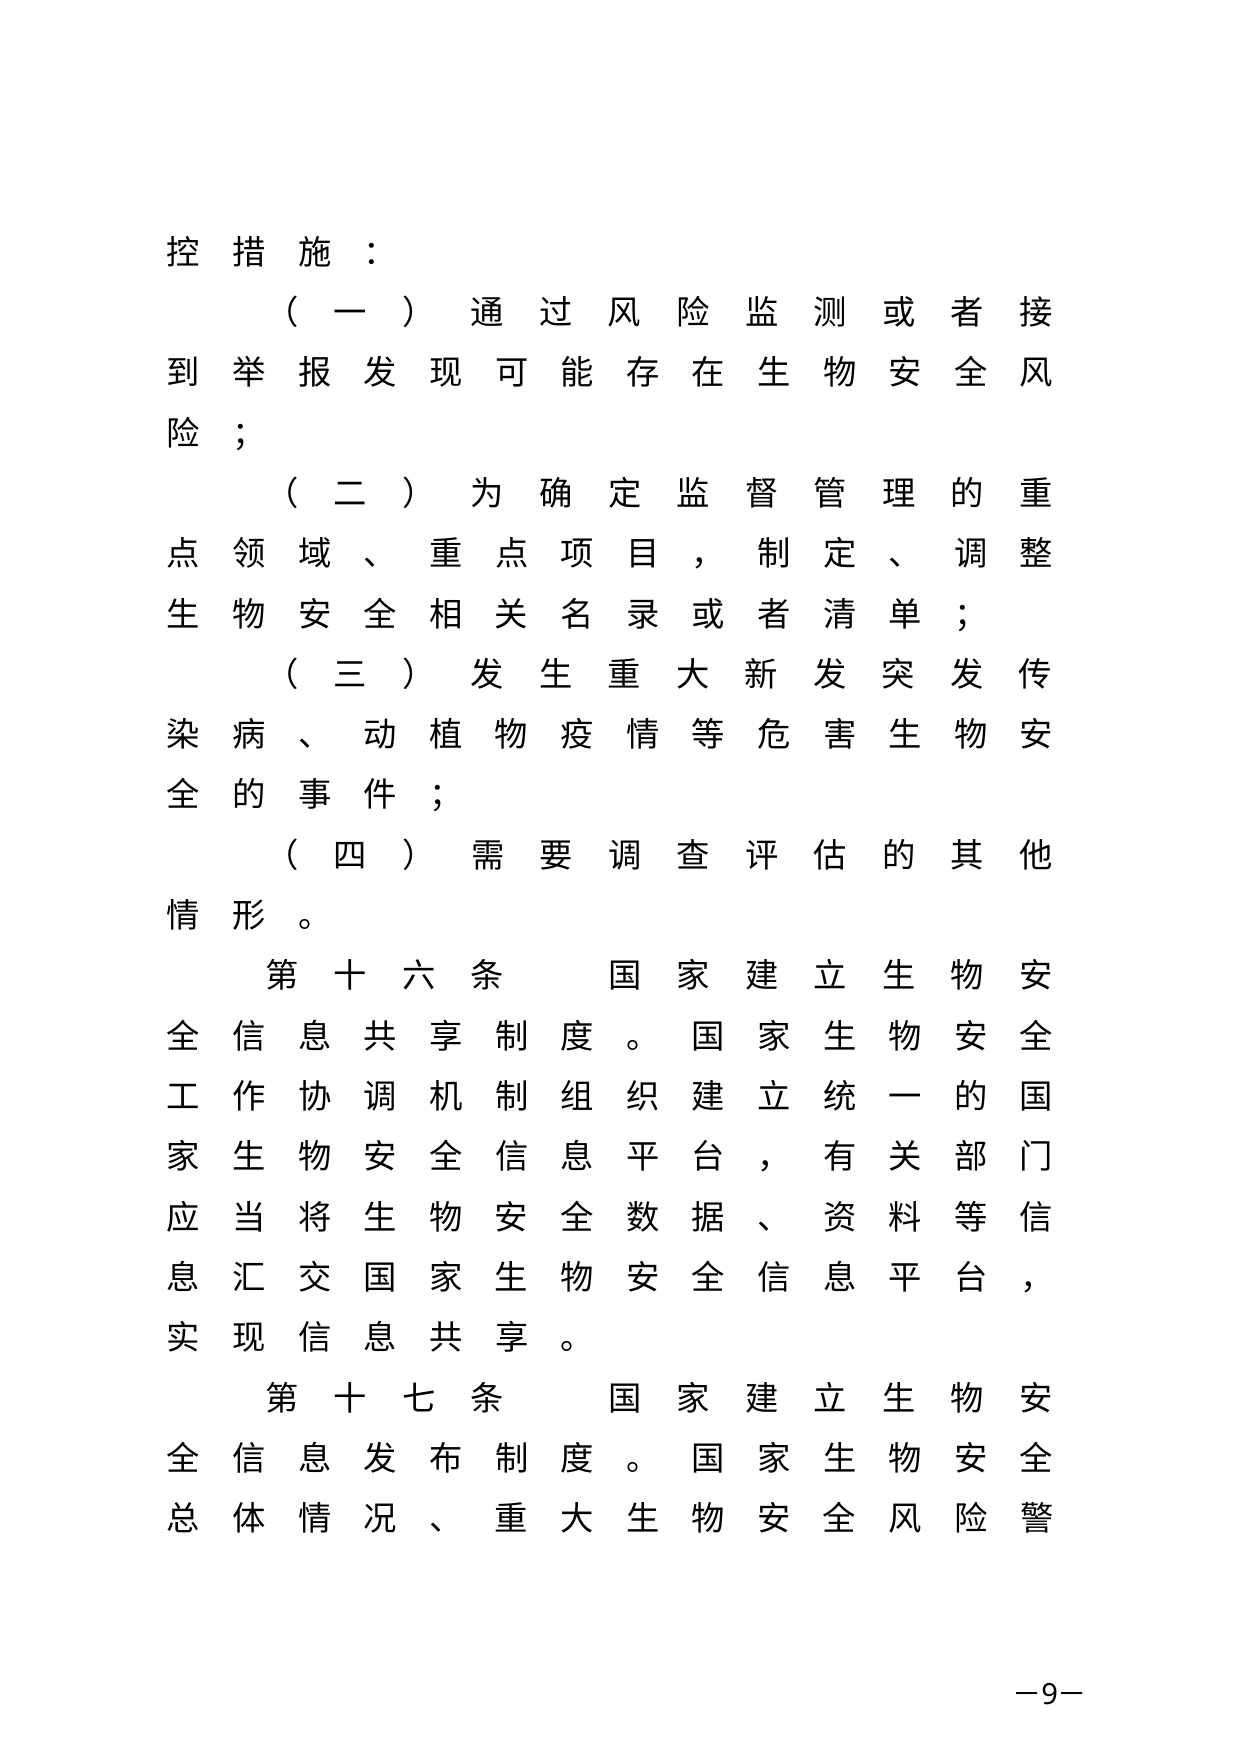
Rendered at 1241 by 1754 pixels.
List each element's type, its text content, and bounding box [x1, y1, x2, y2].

text （四）需要调查评估的其他情形。 [167, 822, 1085, 943]
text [167, 1365, 1085, 1546]
text （一）通过风险监测或者接到举报发现可能存在生物安全风险； [167, 280, 1085, 461]
text 第十六条 国家建立生物安全信息共享制度。国家生物安全工作协调机制组织建立统一的国家生物安全信息平台，有关部门应当将生物安全数据、资料等信息汇交国家生物安全信息平台，实现信息共享。 [167, 943, 1085, 1365]
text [167, 219, 1085, 280]
text （三）发生重大新发突发传染病、动植物疫情等危害生物安全的事件； [167, 642, 1085, 822]
text （二）为确定监督管理的重点领域、重点项目，制定、调整生物安全相关名录或者清单； [167, 461, 1085, 642]
